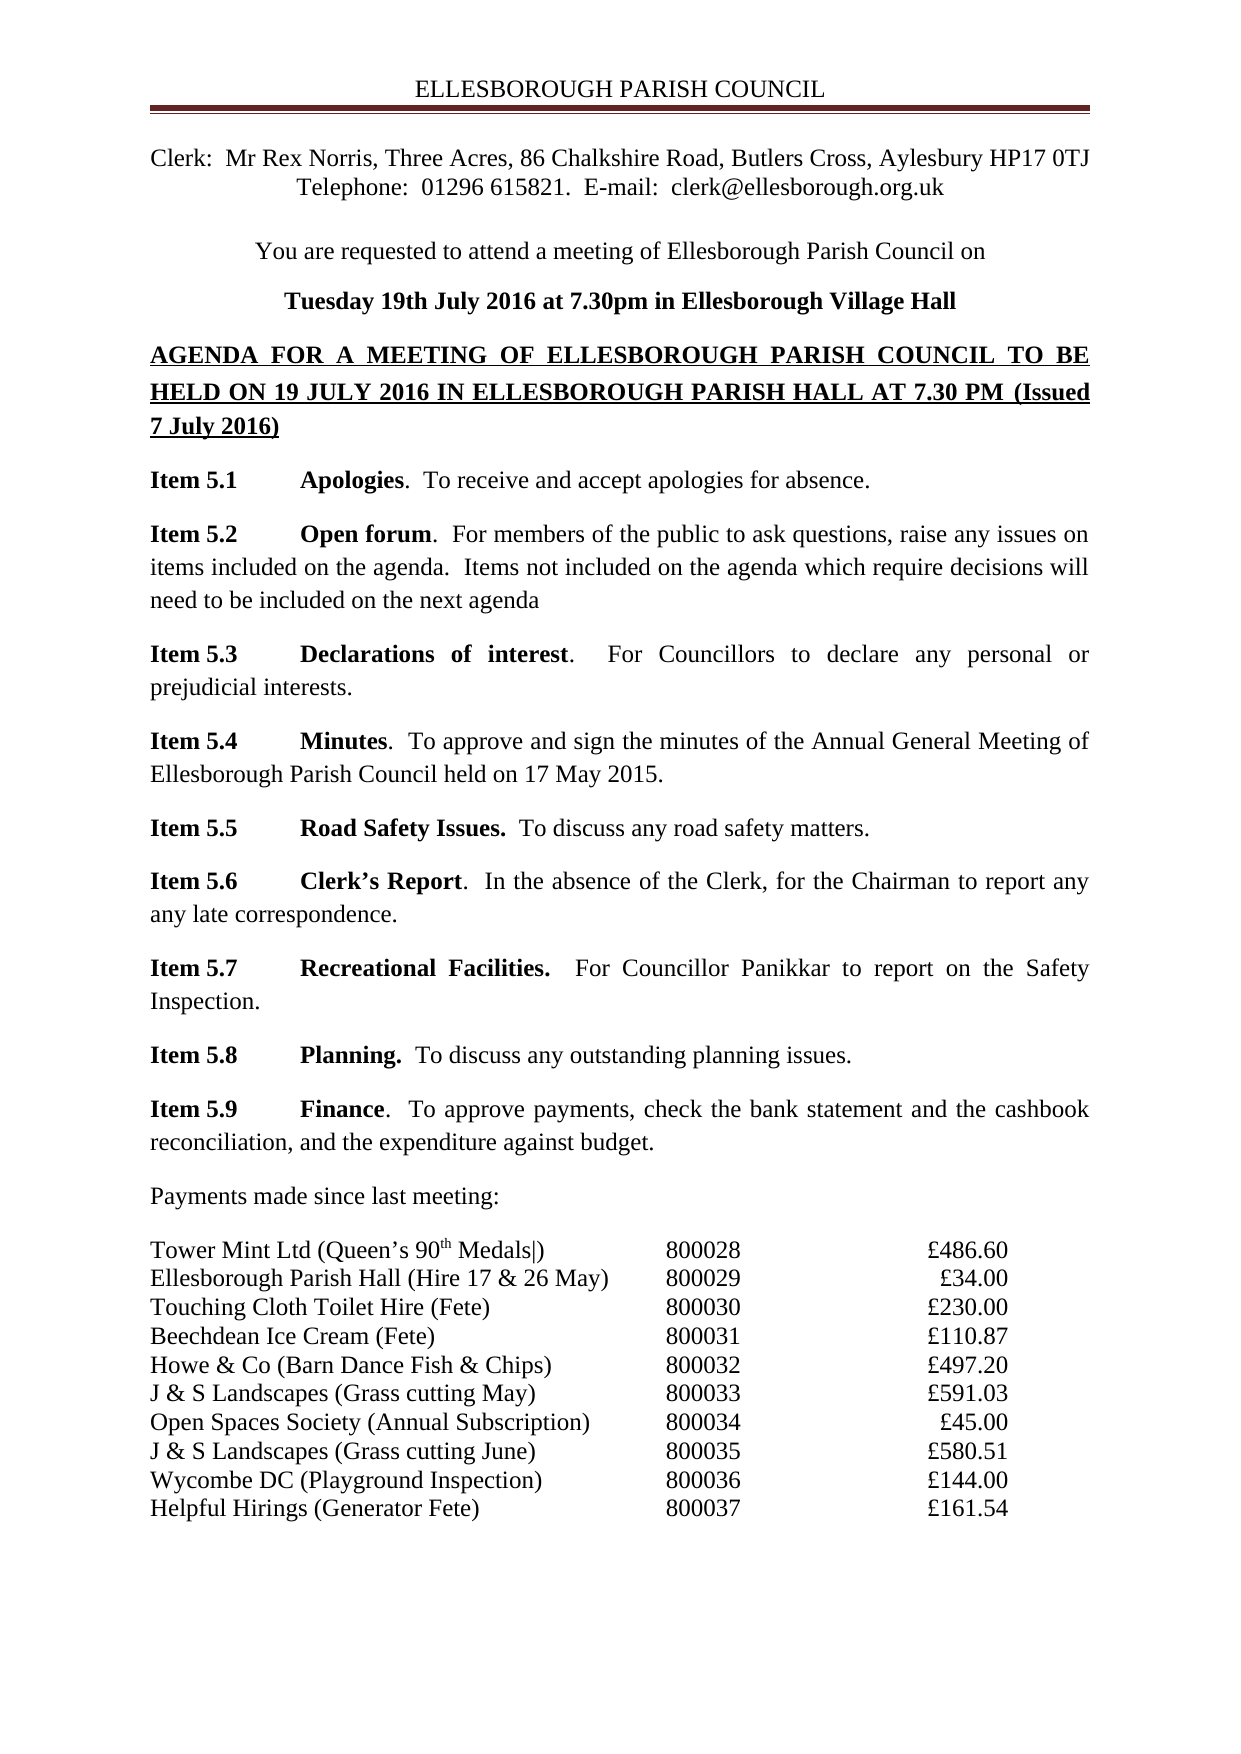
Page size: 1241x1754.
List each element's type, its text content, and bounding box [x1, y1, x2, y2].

text Open Spaces Society (Annual Subscription) 800034 £45.00 [150, 1407, 1090, 1436]
text Beechdean Ice Cream (Fete) 800031 £110.87 [150, 1321, 1090, 1350]
text AGENDA FOR A MEETING OF ELLESBOROUGH PARISH COUNCIL TO BE HELD ON 19 JULY 2016 IN ELLESBOROUGH PARISH HALL AT 7.30 PM (Issued 7 July 2016) [150, 404, 1090, 440]
text Ellesborough Parish Hall (Hire 17 & 26 May) 800029 £34.00 [150, 1263, 1090, 1292]
text Item 5.7 Recreational Facilities. For Councillor Panikkar to report on the Safety Inspection. [150, 953, 1090, 1015]
text AGENDA FOR A MEETING OF ELLESBOROUGH PARISH COUNCIL TO BE HELD ON 19 JULY 2016 IN ELLESBOROUGH PARISH HALL AT 7.30 PM (Issued 7 July 2016) [150, 366, 1090, 402]
text Tuesday 19th July 2016 at 7.30pm in Ellesborough Village Hall [150, 286, 1090, 314]
text J & S Landscapes (Grass cutting May) 800033 £591.03 [150, 1378, 1090, 1407]
text Item 5.3 Declarations of interest. For Councillors to declare any personal or prejudicial interests. [150, 639, 1090, 701]
text AGENDA FOR A MEETING OF ELLESBOROUGH PARISH COUNCIL TO BE HELD ON 19 JULY 2016 IN ELLESBOROUGH PARISH HALL AT 7.30 PM (Issued 7 July 2016) [150, 340, 1090, 365]
text Payments made since last meeting: [150, 1181, 1090, 1210]
text Item 5.9 Finance. To approve payments, check the bank statement and the cashbook reconciliation, and the expenditure against budget. [150, 1094, 1090, 1156]
text Howe & Co (Barn Dance Fish & Chips) 800032 £497.20 [150, 1350, 1090, 1378]
text You are requested to attend a meeting of Ellesborough Parish Council on [150, 236, 1090, 265]
text Helpful Hirings (Generator Fete) 800037 £161.54 [150, 1493, 1090, 1522]
text Item 5.6 Clerk’s Report. In the absence of the Clerk, for the Chairman to report any any late correspondence. [150, 866, 1090, 928]
text J & S Landscapes (Grass cutting June) 800035 £580.51 [150, 1436, 1090, 1465]
text Touching Cloth Toilet Hire (Fete) 800030 £230.00 [150, 1292, 1090, 1321]
text Item 5.4 Minutes. To approve and sign the minutes of the Annual General Meeting of Ellesborough Parish Council held on 17 May 2015. [150, 726, 1090, 787]
text Tower Mint Ltd (Queen’s 90th Medals|) 800028 £486.60 [150, 1235, 1090, 1263]
text Item 5.2 Open forum. For members of the public to ask questions, raise any issues on items included on the agenda. Items not included on the agenda which require decisions will need to be included on the next agenda [150, 519, 1090, 614]
text Item 5.8 Planning. To discuss any outstanding planning issues. [150, 1040, 1090, 1069]
text Wycombe DC (Playground Inspection) 800036 £144.00 [150, 1465, 1090, 1493]
text Item 5.5 Road Safety Issues. To discuss any road safety matters. [150, 813, 1090, 841]
text Item 5.1 Apologies. To receive and accept apologies for absence. [150, 465, 1090, 494]
